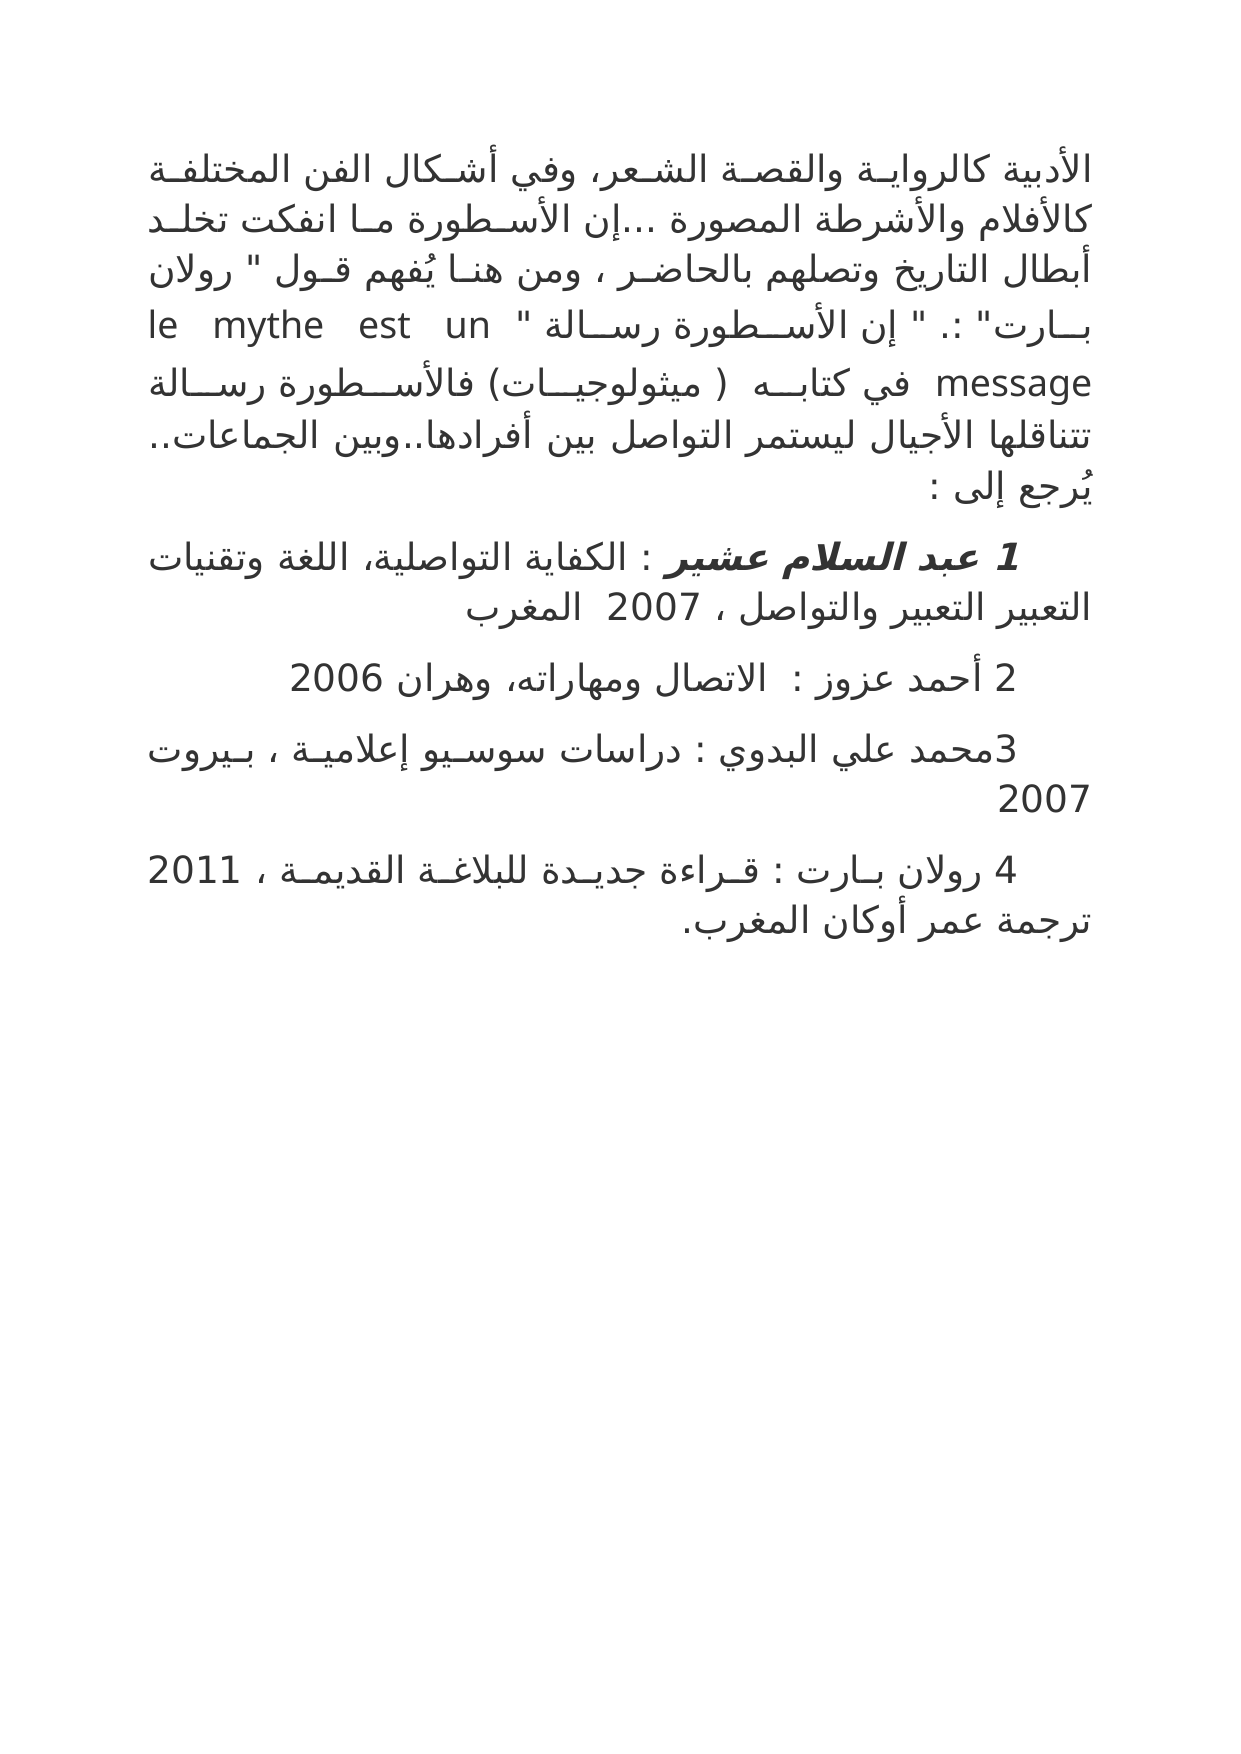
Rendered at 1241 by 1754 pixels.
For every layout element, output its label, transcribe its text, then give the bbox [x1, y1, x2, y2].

text 1 عبد السلام عشير : الكفاية التواصلية، اللغة وتقنيات التعبير التعبير والتواصل ، 2007 المغرب [148, 535, 1092, 629]
text 3محمد علي البدوي : دراسات سوسيو إعلامية ، بيروت 2007 [148, 727, 1092, 821]
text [148, 148, 1092, 508]
text 4 رولان بارت : قراءة جديدة للبلاغة القديمة ، 2011 ترجمة عمر أوكان المغرب. [148, 848, 1092, 942]
text 2 أحمد عزوز : الاتصال ومهاراته، وهران 2006 [148, 656, 1092, 700]
